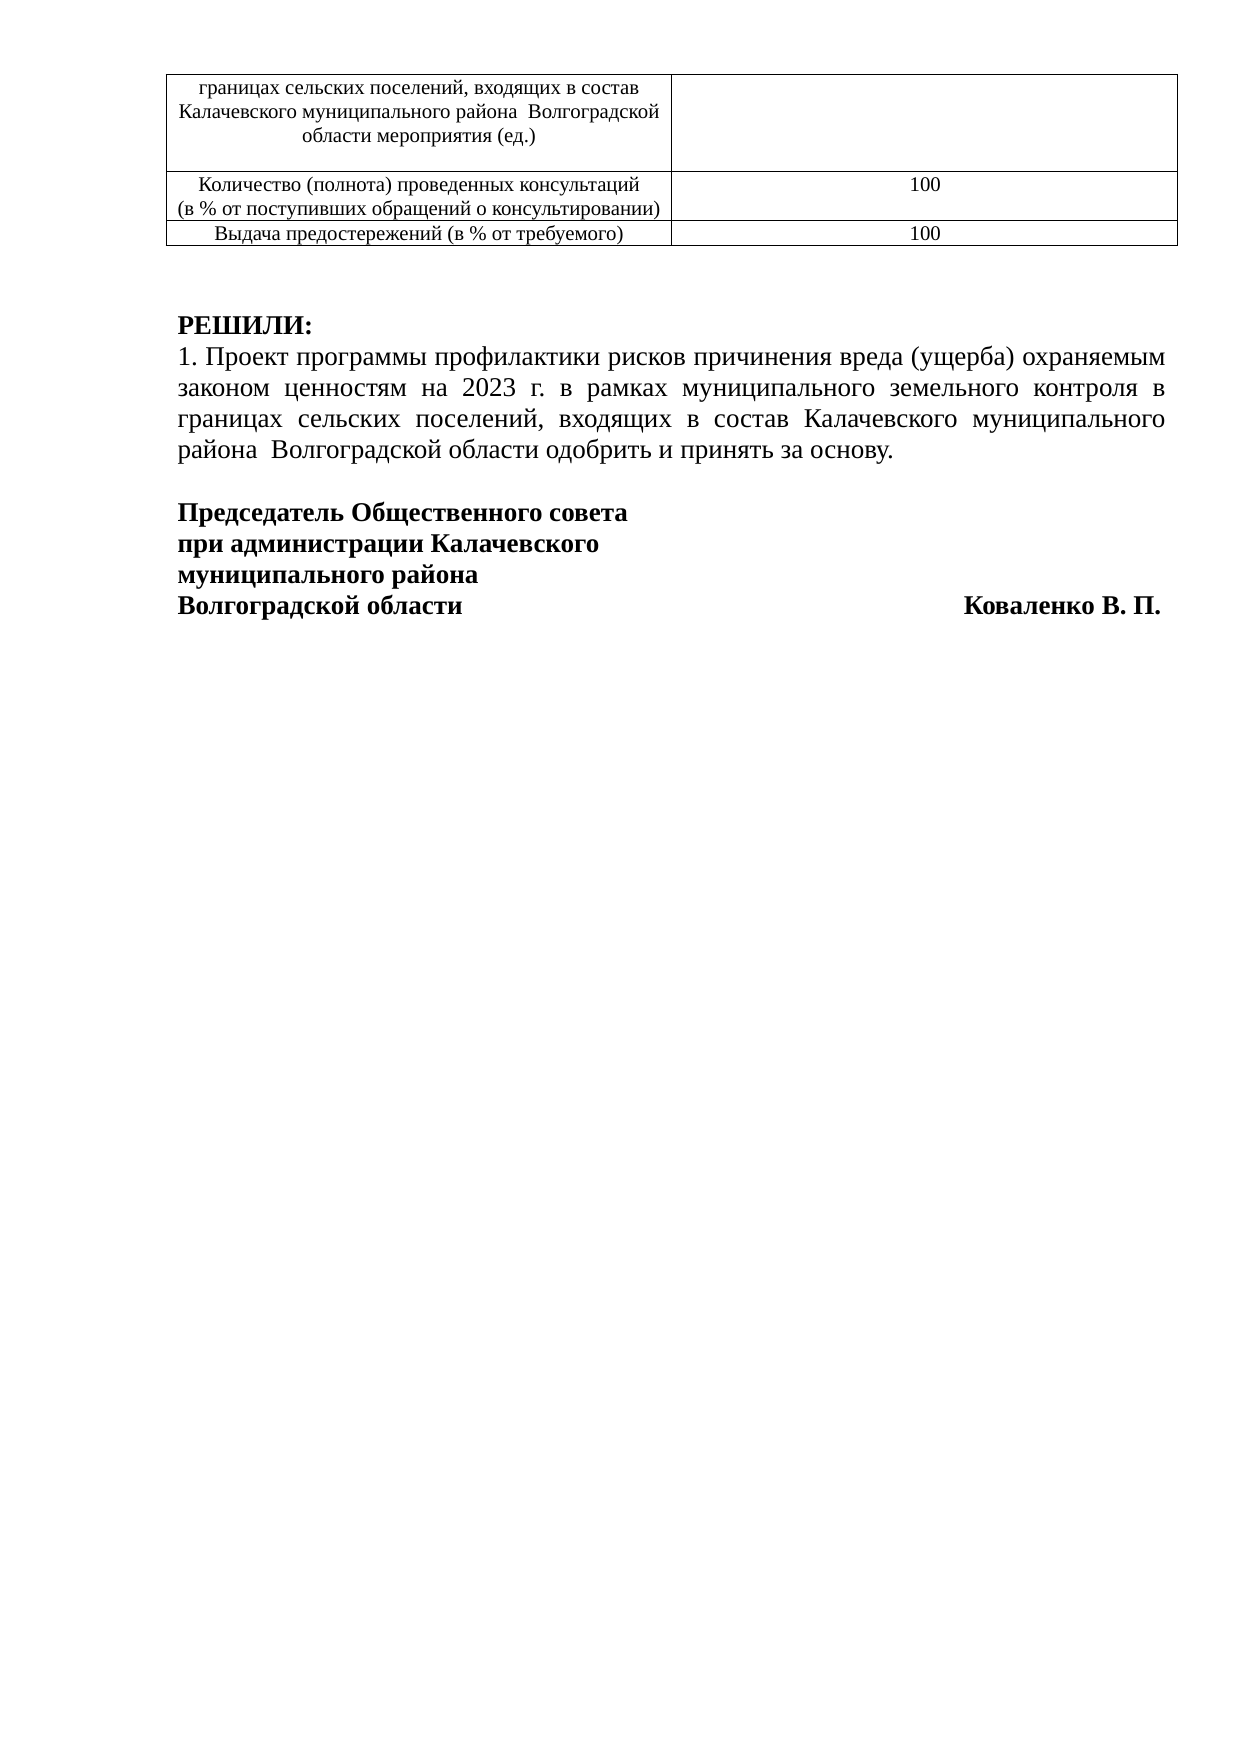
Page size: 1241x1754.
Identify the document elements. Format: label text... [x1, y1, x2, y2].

text 1. Проект программы профилактики рисков причинения вреда (ущерба) охраняемым законом ценностям на 2023 г. в рамках муниципального земельного контроля в границах сельских поселений, входящих в состав Калачевского муниципального района Волгоградской области одобрить и принять за основу. [177, 340, 1167, 464]
text при администрации Калачевского [177, 527, 1167, 558]
text РЕШИЛИ: [177, 309, 1167, 340]
table_cell Количество (полнота) проведенных консультаций (в % от поступивших обращений о консультировании) [167, 172, 671, 220]
table_cell Выдача предостережений (в % от требуемого) [167, 221, 671, 245]
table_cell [167, 75, 671, 171]
table_cell 0 [672, 75, 1177, 171]
table_cell 100 [672, 221, 1177, 245]
text Председатель Общественного совета [177, 496, 1167, 527]
text Волгоградской области Коваленко В. П. [177, 589, 1167, 620]
table_cell 100 [672, 172, 1177, 220]
text муниципального района [177, 558, 1167, 589]
